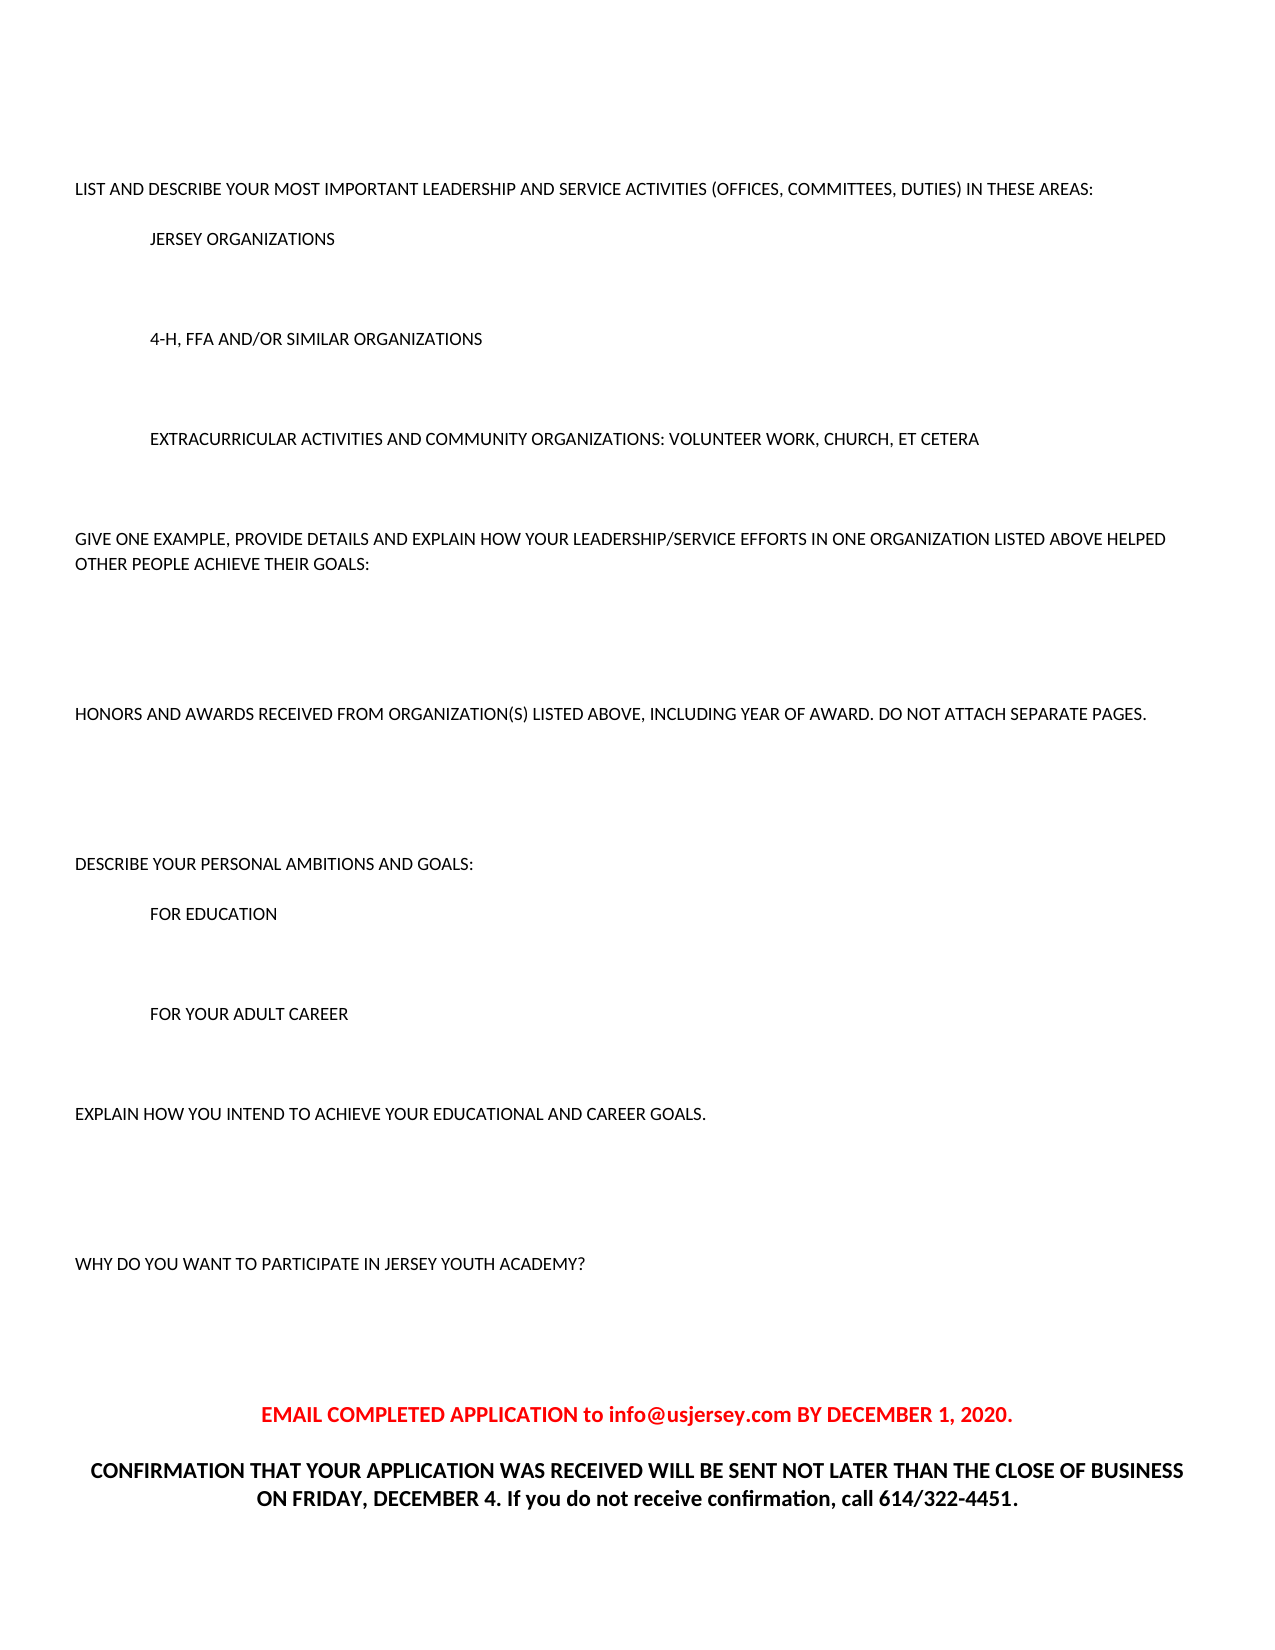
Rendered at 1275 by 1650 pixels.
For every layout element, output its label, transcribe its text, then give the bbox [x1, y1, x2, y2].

text EMAIL COMPLETED APPLICATION to info@usjersey.com BY DECEMBER 1, 2020. [75, 1400, 1200, 1428]
text EXTRACURRICULAR ACTIVITIES AND COMMUNITY ORGANIZATIONS: VOLUNTEER WORK, CHURCH, ET CETERA [75, 425, 1200, 450]
text WHY DO YOU WANT TO PARTICIPATE IN JERSEY YOUTH ACADEMY? [75, 1250, 1200, 1275]
text DESCRIBE YOUR PERSONAL AMBITIONS AND GOALS: [75, 850, 1200, 875]
text 4-H, FFA AND/OR SIMILAR ORGANIZATIONS [75, 325, 1200, 350]
text CONFIRMATION THAT YOUR APPLICATION WAS RECEIVED WILL BE SENT NOT LATER THAN THE CLOSE OF BUSINESS ON FRIDAY, DECEMBER 4. If you do not receive confirmation, call 614/322-4451. [75, 1456, 1200, 1512]
text EXPLAIN HOW YOU INTEND TO ACHIEVE YOUR EDUCATIONAL AND CAREER GOALS. [75, 1100, 1200, 1125]
text FOR YOUR ADULT CAREER [75, 1000, 1200, 1025]
text GIVE ONE EXAMPLE, PROVIDE DETAILS AND EXPLAIN HOW YOUR LEADERSHIP/SERVICE EFFORTS IN ONE ORGANIZATION LISTED ABOVE HELPED OTHER PEOPLE ACHIEVE THEIR GOALS: [75, 525, 1200, 575]
text LIST AND DESCRIBE YOUR MOST IMPORTANT LEADERSHIP AND SERVICE ACTIVITIES (OFFICES, COMMITTEES, DUTIES) IN THESE AREAS: [75, 175, 1200, 200]
text FOR EDUCATION [75, 900, 1200, 925]
text JERSEY ORGANIZATIONS [75, 225, 1200, 250]
text HONORS AND AWARDS RECEIVED FROM ORGANIZATION(S) LISTED ABOVE, INCLUDING YEAR OF AWARD. DO NOT ATTACH SEPARATE PAGES. [75, 700, 1200, 725]
